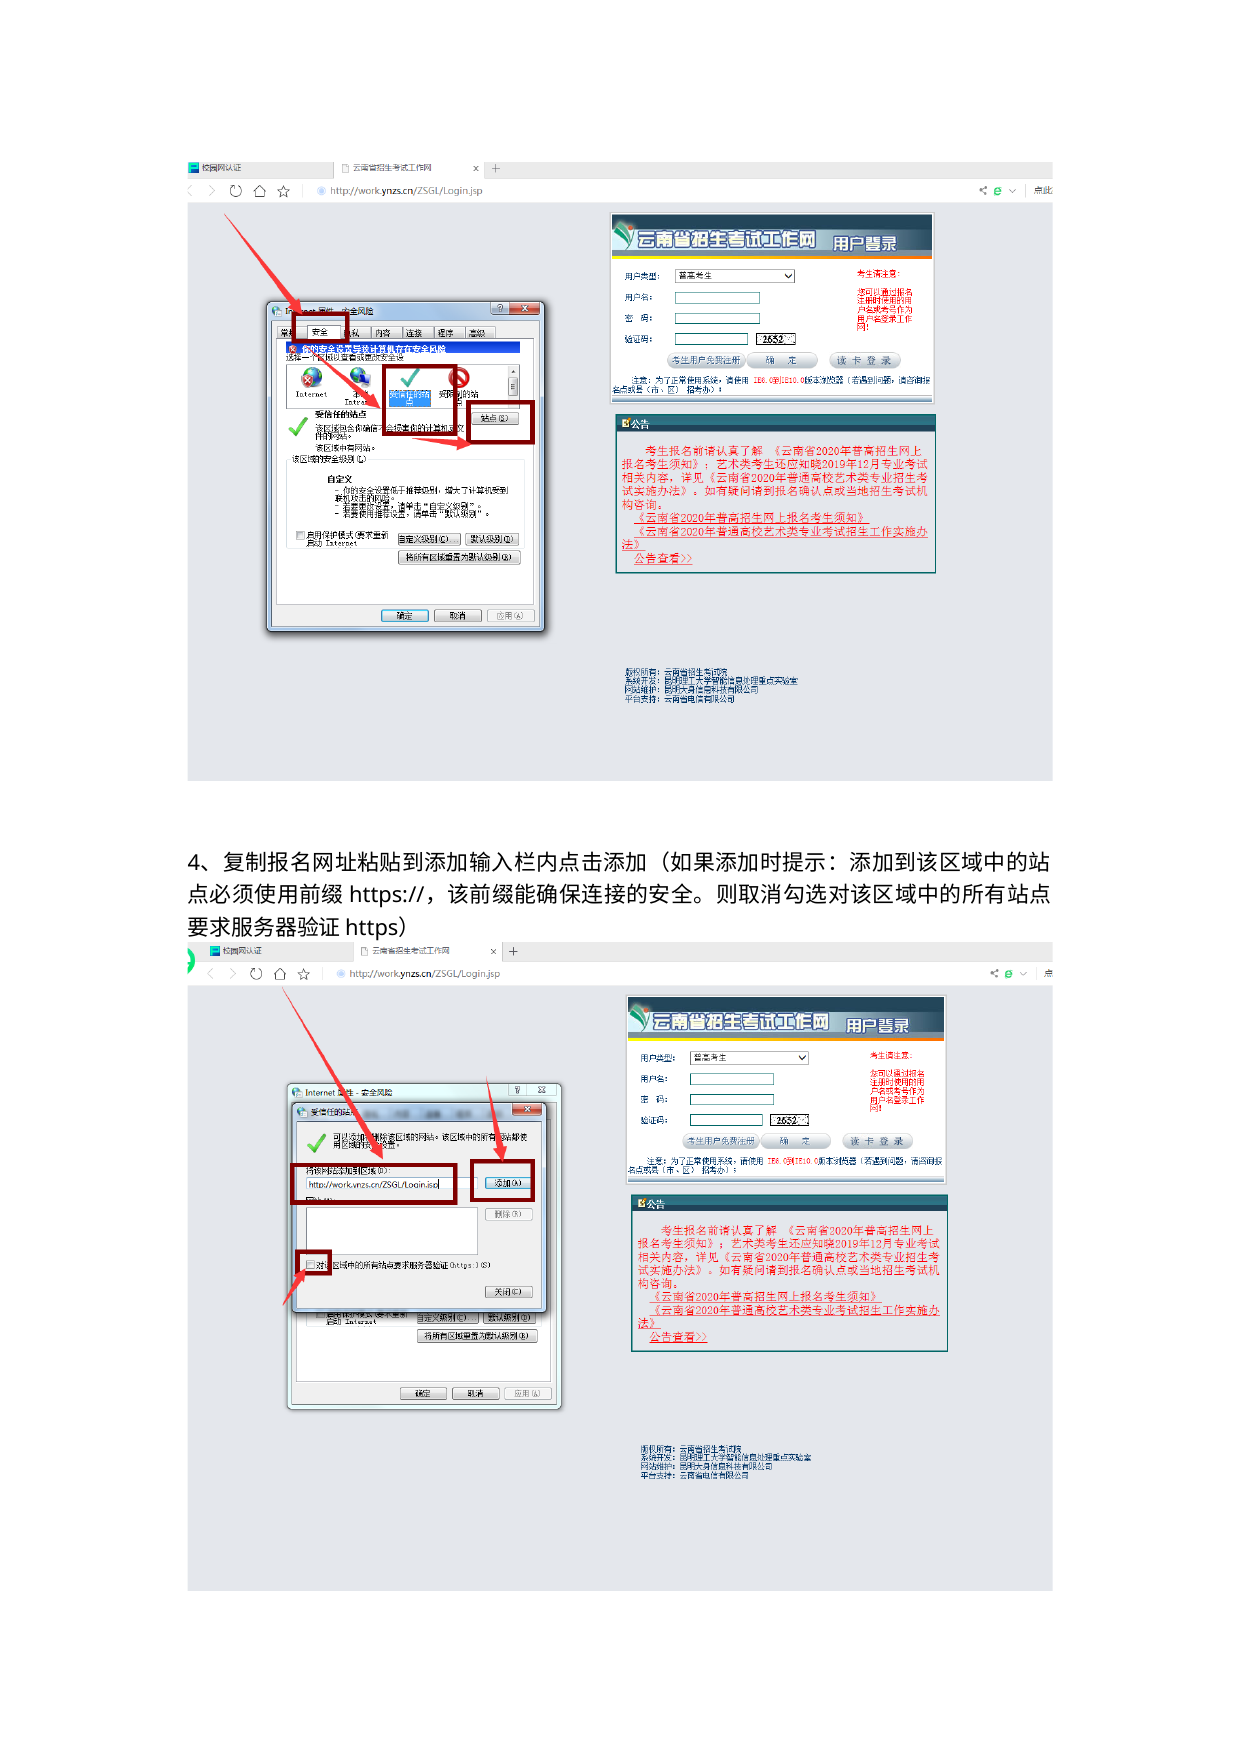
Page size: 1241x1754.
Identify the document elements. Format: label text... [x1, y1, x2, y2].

text 4、复制报名网址粘贴到添加输入栏内点击添加（如果添加时提示：添加到该区域中的站点必须使用前缀https://，该前缀能确保连接的安全。则取消勾选对该区域中的所有站点要求服务器验证https） [187, 844, 1053, 942]
picture [187, 162, 1053, 781]
picture [187, 942, 1053, 1591]
